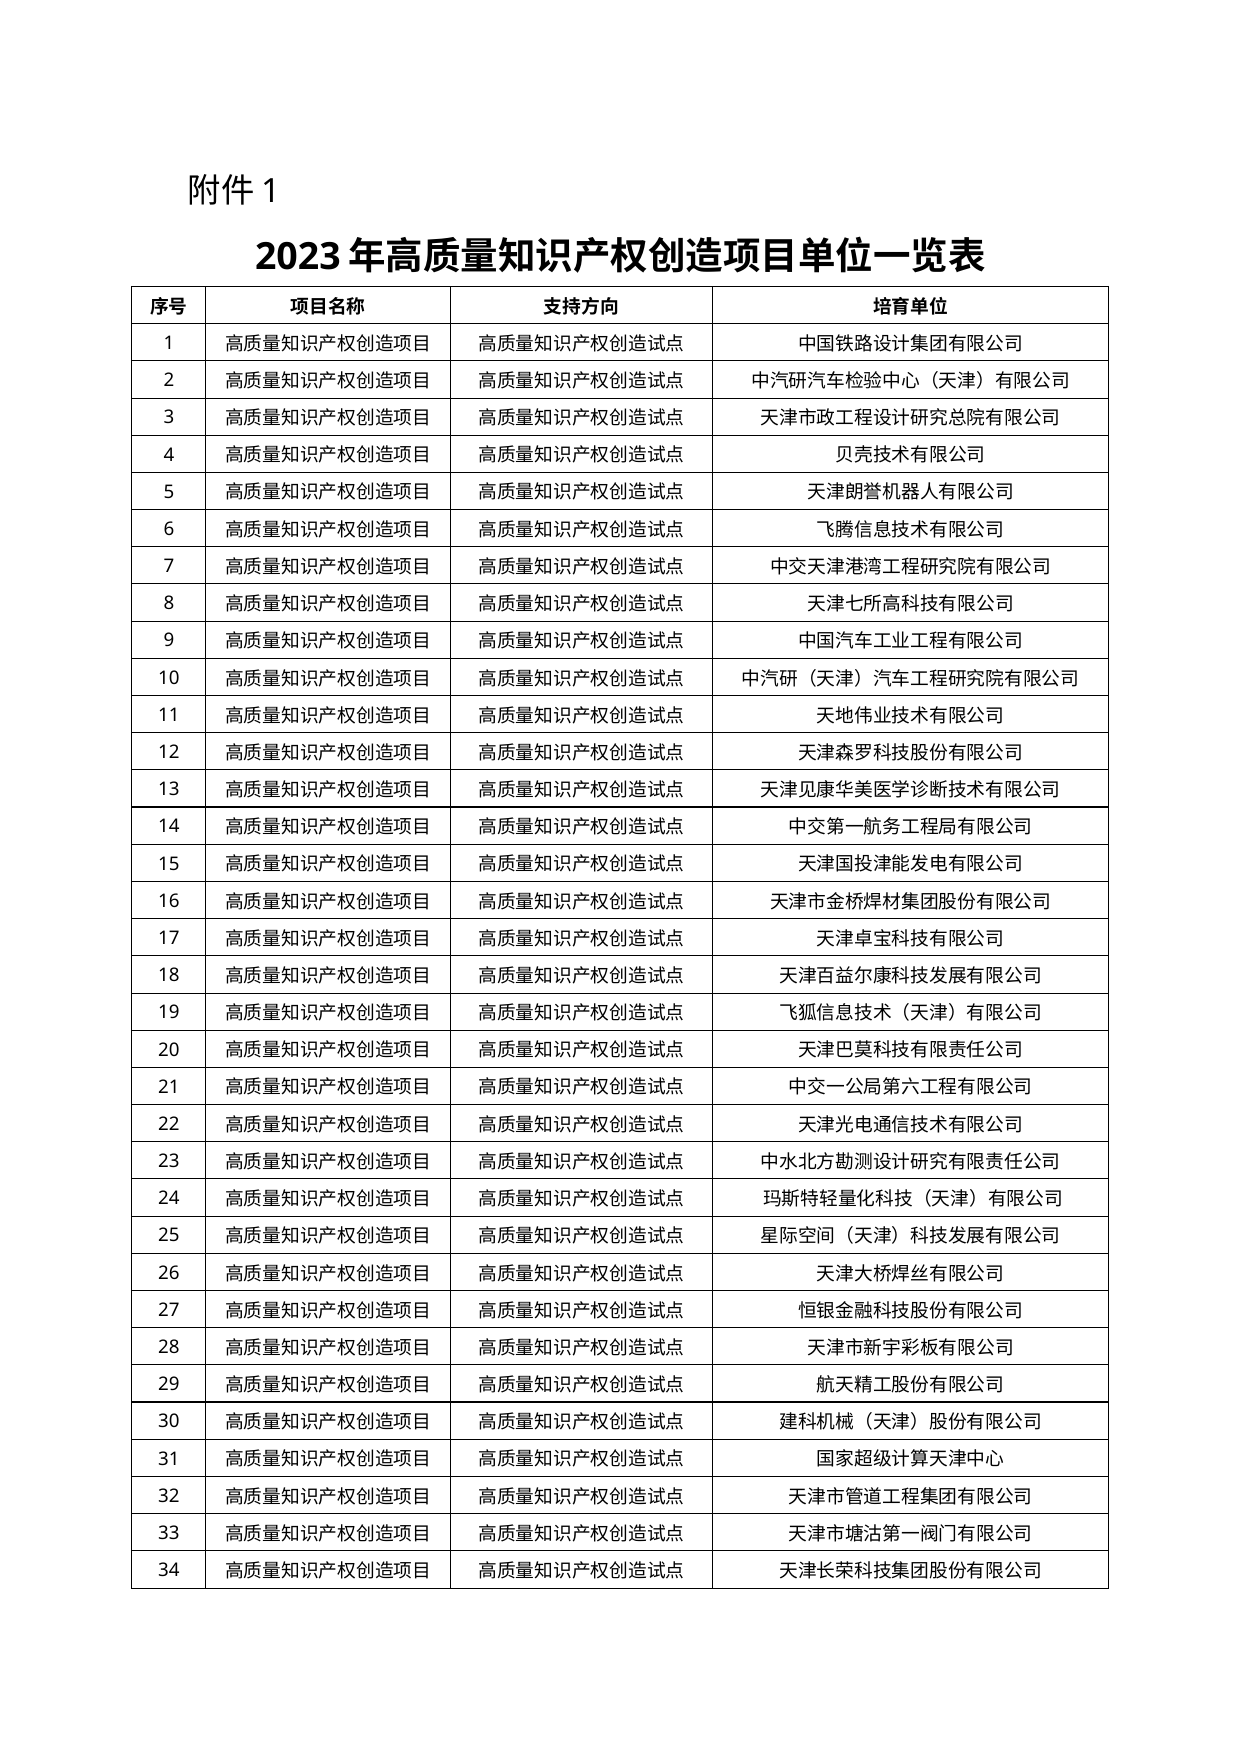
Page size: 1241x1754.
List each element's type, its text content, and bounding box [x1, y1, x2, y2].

table_cell 高质量知识产权创造试点 [451, 1291, 712, 1327]
table_cell 31 [132, 1440, 205, 1476]
table_cell 天津国投津能发电有限公司 [713, 845, 1108, 881]
table_cell 高质量知识产权创造试点 [451, 584, 712, 621]
table_cell 高质量知识产权创造项目 [206, 324, 450, 360]
table_header 支持方向 [451, 287, 712, 323]
table_cell 高质量知识产权创造试点 [451, 770, 712, 806]
table_cell 恒银金融科技股份有限公司 [713, 1291, 1108, 1327]
table_cell 7 [132, 547, 205, 583]
table_cell 天津市塘沽第一阀门有限公司 [713, 1514, 1108, 1550]
table_cell 贝壳技术有限公司 [713, 436, 1108, 472]
table_cell 28 [132, 1328, 205, 1364]
table_cell 1 [132, 324, 205, 360]
table_cell 高质量知识产权创造试点 [451, 956, 712, 992]
table_cell 天津市政工程设计研究总院有限公司 [713, 399, 1108, 434]
table_cell 高质量知识产权创造项目 [206, 1440, 450, 1476]
table_cell 高质量知识产权创造项目 [206, 1068, 450, 1104]
table_cell 23 [132, 1142, 205, 1178]
table_cell 天津市管道工程集团有限公司 [713, 1477, 1108, 1513]
table_cell 天津百益尔康科技发展有限公司 [713, 956, 1108, 992]
table_cell 高质量知识产权创造试点 [451, 919, 712, 955]
table_cell 天津森罗科技股份有限公司 [713, 733, 1108, 769]
table_cell 高质量知识产权创造试点 [451, 622, 712, 658]
table_cell 高质量知识产权创造试点 [451, 1179, 712, 1216]
table_cell 高质量知识产权创造试点 [451, 1217, 712, 1253]
table_cell 高质量知识产权创造试点 [451, 473, 712, 509]
table_cell 中交一公局第六工程有限公司 [713, 1068, 1108, 1104]
table_cell 高质量知识产权创造项目 [206, 1031, 450, 1067]
table_cell 高质量知识产权创造项目 [206, 473, 450, 509]
table_cell 高质量知识产权创造项目 [206, 1142, 450, 1178]
table_cell 22 [132, 1105, 205, 1141]
table_cell 高质量知识产权创造试点 [451, 399, 712, 434]
table_cell 8 [132, 584, 205, 621]
table_cell 高质量知识产权创造项目 [206, 510, 450, 546]
table_cell 天津光电通信技术有限公司 [713, 1105, 1108, 1141]
table_cell 15 [132, 845, 205, 881]
table_cell 中国铁路设计集团有限公司 [713, 324, 1108, 360]
table_cell 高质量知识产权创造项目 [206, 1254, 450, 1290]
table_cell 高质量知识产权创造试点 [451, 994, 712, 1029]
table_cell 高质量知识产权创造项目 [206, 1365, 450, 1401]
table_cell 高质量知识产权创造项目 [206, 882, 450, 918]
table_cell 高质量知识产权创造试点 [451, 659, 712, 695]
table_cell 10 [132, 659, 205, 695]
table_cell 天津七所高科技有限公司 [713, 584, 1108, 621]
table_cell 高质量知识产权创造项目 [206, 361, 450, 397]
table_cell 高质量知识产权创造项目 [206, 733, 450, 769]
table_cell 6 [132, 510, 205, 546]
table_cell 17 [132, 919, 205, 955]
text 2023年高质量知识产权创造项目单位一览表 [187, 221, 1053, 286]
table_cell 25 [132, 1217, 205, 1253]
table_cell 32 [132, 1477, 205, 1513]
table_cell 高质量知识产权创造项目 [206, 622, 450, 658]
table_cell 34 [132, 1551, 205, 1587]
table_cell 21 [132, 1068, 205, 1104]
table_cell 高质量知识产权创造试点 [451, 1328, 712, 1364]
table_cell 高质量知识产权创造项目 [206, 399, 450, 434]
table_cell 天津大桥焊丝有限公司 [713, 1254, 1108, 1290]
table_cell 16 [132, 882, 205, 918]
table_cell 高质量知识产权创造试点 [451, 1551, 712, 1587]
table_cell 飞狐信息技术（天津）有限公司 [713, 994, 1108, 1029]
table_cell 天津朗誉机器人有限公司 [713, 473, 1108, 509]
table_cell 高质量知识产权创造项目 [206, 1179, 450, 1216]
table_cell 中交第一航务工程局有限公司 [713, 808, 1108, 844]
table_cell 高质量知识产权创造试点 [451, 436, 712, 472]
table_cell 天津见康华美医学诊断技术有限公司 [713, 770, 1108, 806]
table_cell 20 [132, 1031, 205, 1067]
table_header 项目名称 [206, 287, 450, 323]
table_cell 高质量知识产权创造试点 [451, 1031, 712, 1067]
table_cell 3 [132, 399, 205, 434]
table_cell 高质量知识产权创造试点 [451, 845, 712, 881]
table_cell 天地伟业技术有限公司 [713, 696, 1108, 732]
table_cell 高质量知识产权创造试点 [451, 1365, 712, 1401]
table_cell 高质量知识产权创造项目 [206, 919, 450, 955]
table_cell 14 [132, 808, 205, 844]
table_cell 高质量知识产权创造项目 [206, 696, 450, 732]
table_cell 高质量知识产权创造试点 [451, 1068, 712, 1104]
table_cell 玛斯特轻量化科技（天津）有限公司 [713, 1179, 1108, 1216]
text 附件1 [187, 156, 1053, 221]
table_cell 26 [132, 1254, 205, 1290]
table_cell 高质量知识产权创造项目 [206, 770, 450, 806]
table_cell 天津巴莫科技有限责任公司 [713, 1031, 1108, 1067]
table_cell 高质量知识产权创造项目 [206, 659, 450, 695]
table_cell 29 [132, 1365, 205, 1401]
table_cell 高质量知识产权创造项目 [206, 584, 450, 621]
table_cell 19 [132, 994, 205, 1029]
table_cell 中汽研汽车检验中心（天津）有限公司 [713, 361, 1108, 397]
table_cell 高质量知识产权创造试点 [451, 733, 712, 769]
table_cell 中水北方勘测设计研究有限责任公司 [713, 1142, 1108, 1178]
table_cell 建科机械（天津）股份有限公司 [713, 1403, 1108, 1439]
table_cell 中国汽车工业工程有限公司 [713, 622, 1108, 658]
table_cell 天津卓宝科技有限公司 [713, 919, 1108, 955]
table_cell 高质量知识产权创造项目 [206, 1328, 450, 1364]
table_cell 高质量知识产权创造试点 [451, 696, 712, 732]
table_cell 高质量知识产权创造试点 [451, 1477, 712, 1513]
table_cell 国家超级计算天津中心 [713, 1440, 1108, 1476]
table_cell 中汽研（天津）汽车工程研究院有限公司 [713, 659, 1108, 695]
table_cell 高质量知识产权创造试点 [451, 1440, 712, 1476]
table_cell 高质量知识产权创造试点 [451, 1403, 712, 1439]
table_cell 高质量知识产权创造项目 [206, 1105, 450, 1141]
table_cell 高质量知识产权创造试点 [451, 808, 712, 844]
table_cell 高质量知识产权创造项目 [206, 1477, 450, 1513]
table_cell 高质量知识产权创造项目 [206, 808, 450, 844]
table_cell 高质量知识产权创造试点 [451, 882, 712, 918]
table_cell 高质量知识产权创造项目 [206, 436, 450, 472]
table_header 培育单位 [713, 287, 1108, 323]
table_cell 33 [132, 1514, 205, 1550]
table_cell 高质量知识产权创造项目 [206, 956, 450, 992]
table_cell 高质量知识产权创造项目 [206, 1403, 450, 1439]
table_cell 高质量知识产权创造项目 [206, 1217, 450, 1253]
table_cell 12 [132, 733, 205, 769]
table_cell 高质量知识产权创造试点 [451, 547, 712, 583]
table_cell 9 [132, 622, 205, 658]
table_cell 13 [132, 770, 205, 806]
table_cell 天津长荣科技集团股份有限公司 [713, 1551, 1108, 1587]
table_cell 2 [132, 361, 205, 397]
table_cell 4 [132, 436, 205, 472]
table_cell 天津市金桥焊材集团股份有限公司 [713, 882, 1108, 918]
table_header 序号 [132, 287, 205, 323]
table_cell 高质量知识产权创造项目 [206, 1551, 450, 1587]
table_cell 高质量知识产权创造项目 [206, 1514, 450, 1550]
table_cell 高质量知识产权创造试点 [451, 1254, 712, 1290]
table_cell 高质量知识产权创造项目 [206, 994, 450, 1029]
table_cell 27 [132, 1291, 205, 1327]
table_cell 航天精工股份有限公司 [713, 1365, 1108, 1401]
table_cell 高质量知识产权创造项目 [206, 845, 450, 881]
table_cell 天津市新宇彩板有限公司 [713, 1328, 1108, 1364]
table_cell 5 [132, 473, 205, 509]
table_cell 18 [132, 956, 205, 992]
table_cell 24 [132, 1179, 205, 1216]
table_cell 高质量知识产权创造项目 [206, 1291, 450, 1327]
table_cell 高质量知识产权创造试点 [451, 1514, 712, 1550]
table_cell 30 [132, 1403, 205, 1439]
table_cell 高质量知识产权创造试点 [451, 1142, 712, 1178]
table_cell 星际空间（天津）科技发展有限公司 [713, 1217, 1108, 1253]
table_cell 中交天津港湾工程研究院有限公司 [713, 547, 1108, 583]
table_cell 高质量知识产权创造试点 [451, 361, 712, 397]
table_cell 高质量知识产权创造项目 [206, 547, 450, 583]
table_cell 高质量知识产权创造试点 [451, 1105, 712, 1141]
table_cell 高质量知识产权创造试点 [451, 510, 712, 546]
table_cell 飞腾信息技术有限公司 [713, 510, 1108, 546]
table_cell 11 [132, 696, 205, 732]
table_cell 高质量知识产权创造试点 [451, 324, 712, 360]
